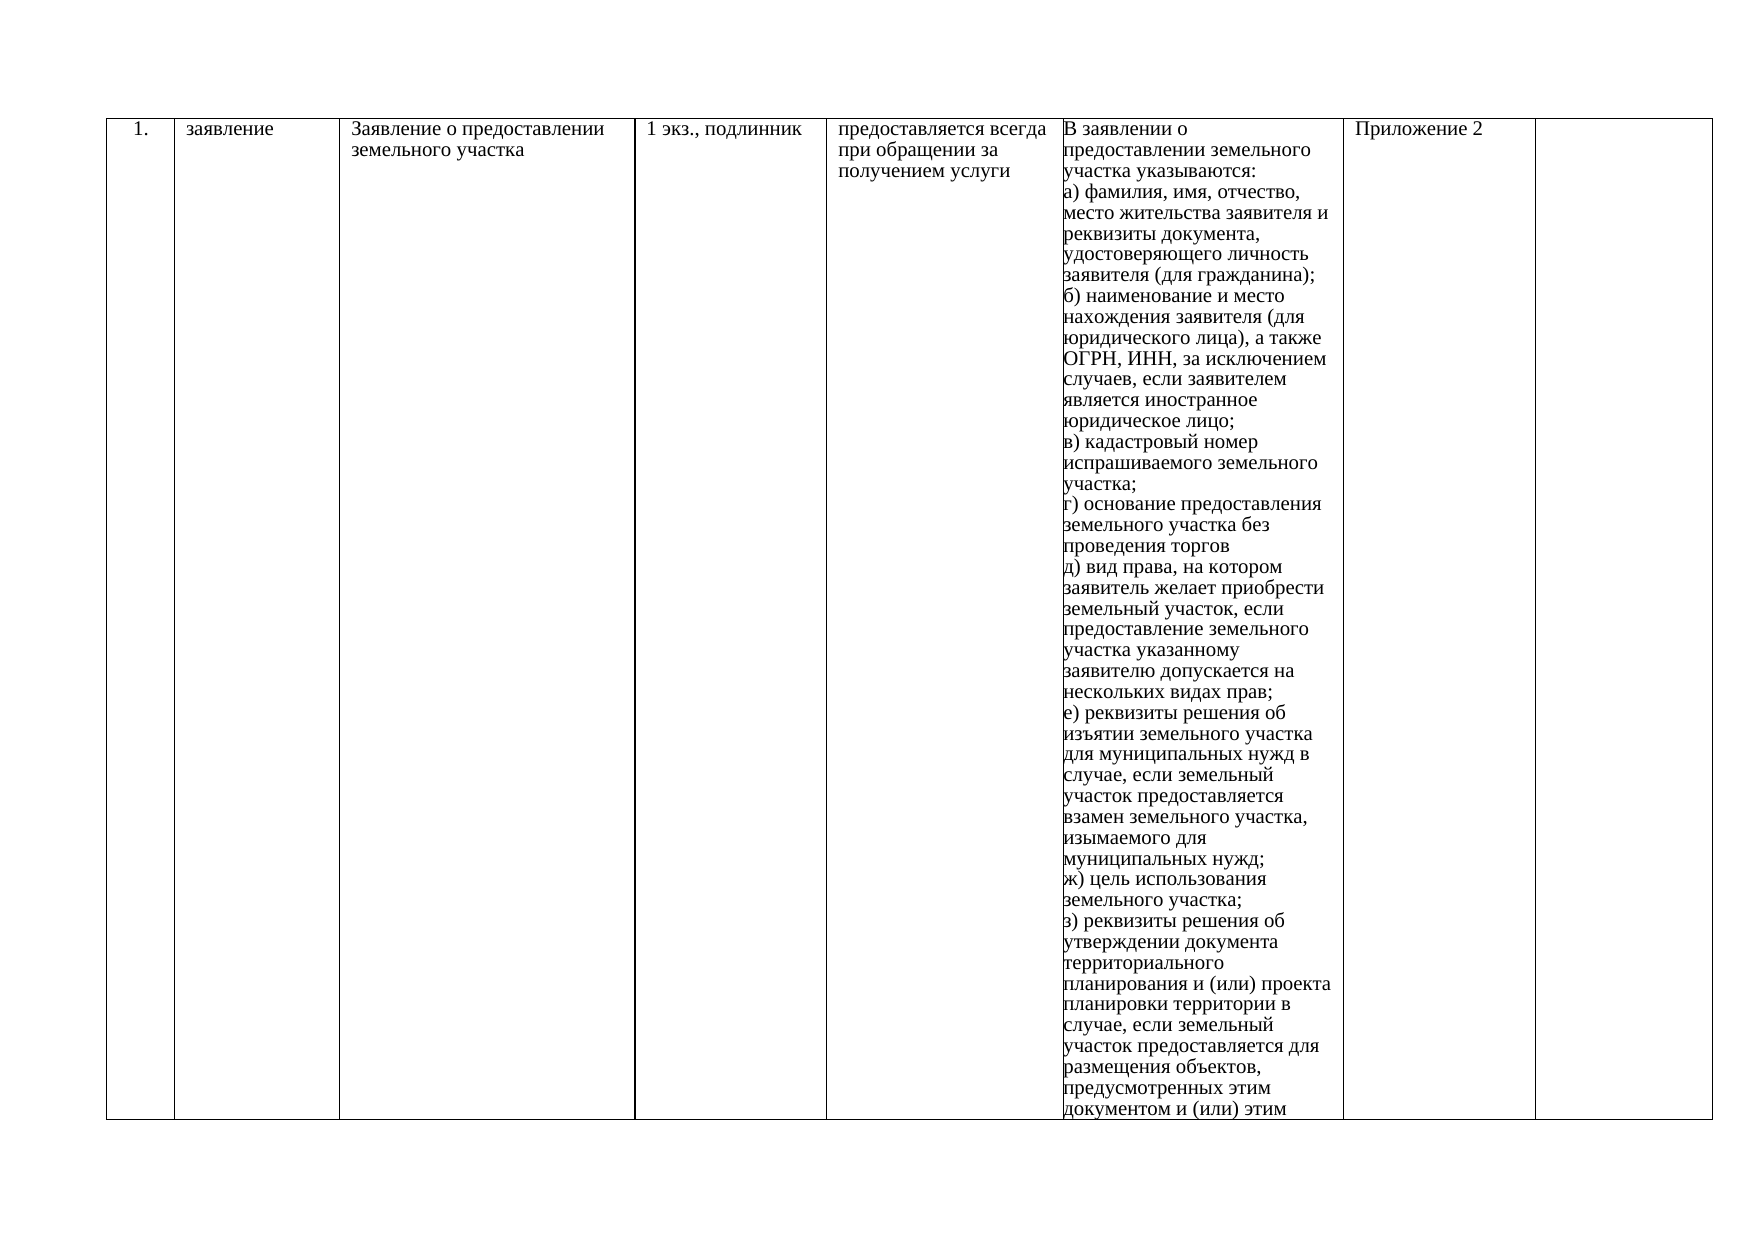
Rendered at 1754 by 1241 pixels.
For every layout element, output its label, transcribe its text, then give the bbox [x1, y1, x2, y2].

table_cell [340, 119, 634, 1119]
table_cell 1. [107, 119, 174, 1119]
table_cell Приложение 2 [1344, 119, 1535, 1119]
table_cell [1064, 119, 1343, 1119]
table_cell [827, 119, 1063, 1119]
table_cell [1536, 119, 1712, 1119]
table_cell 1 экз., подлинник [636, 119, 826, 1119]
table_cell заявление [175, 119, 339, 1119]
